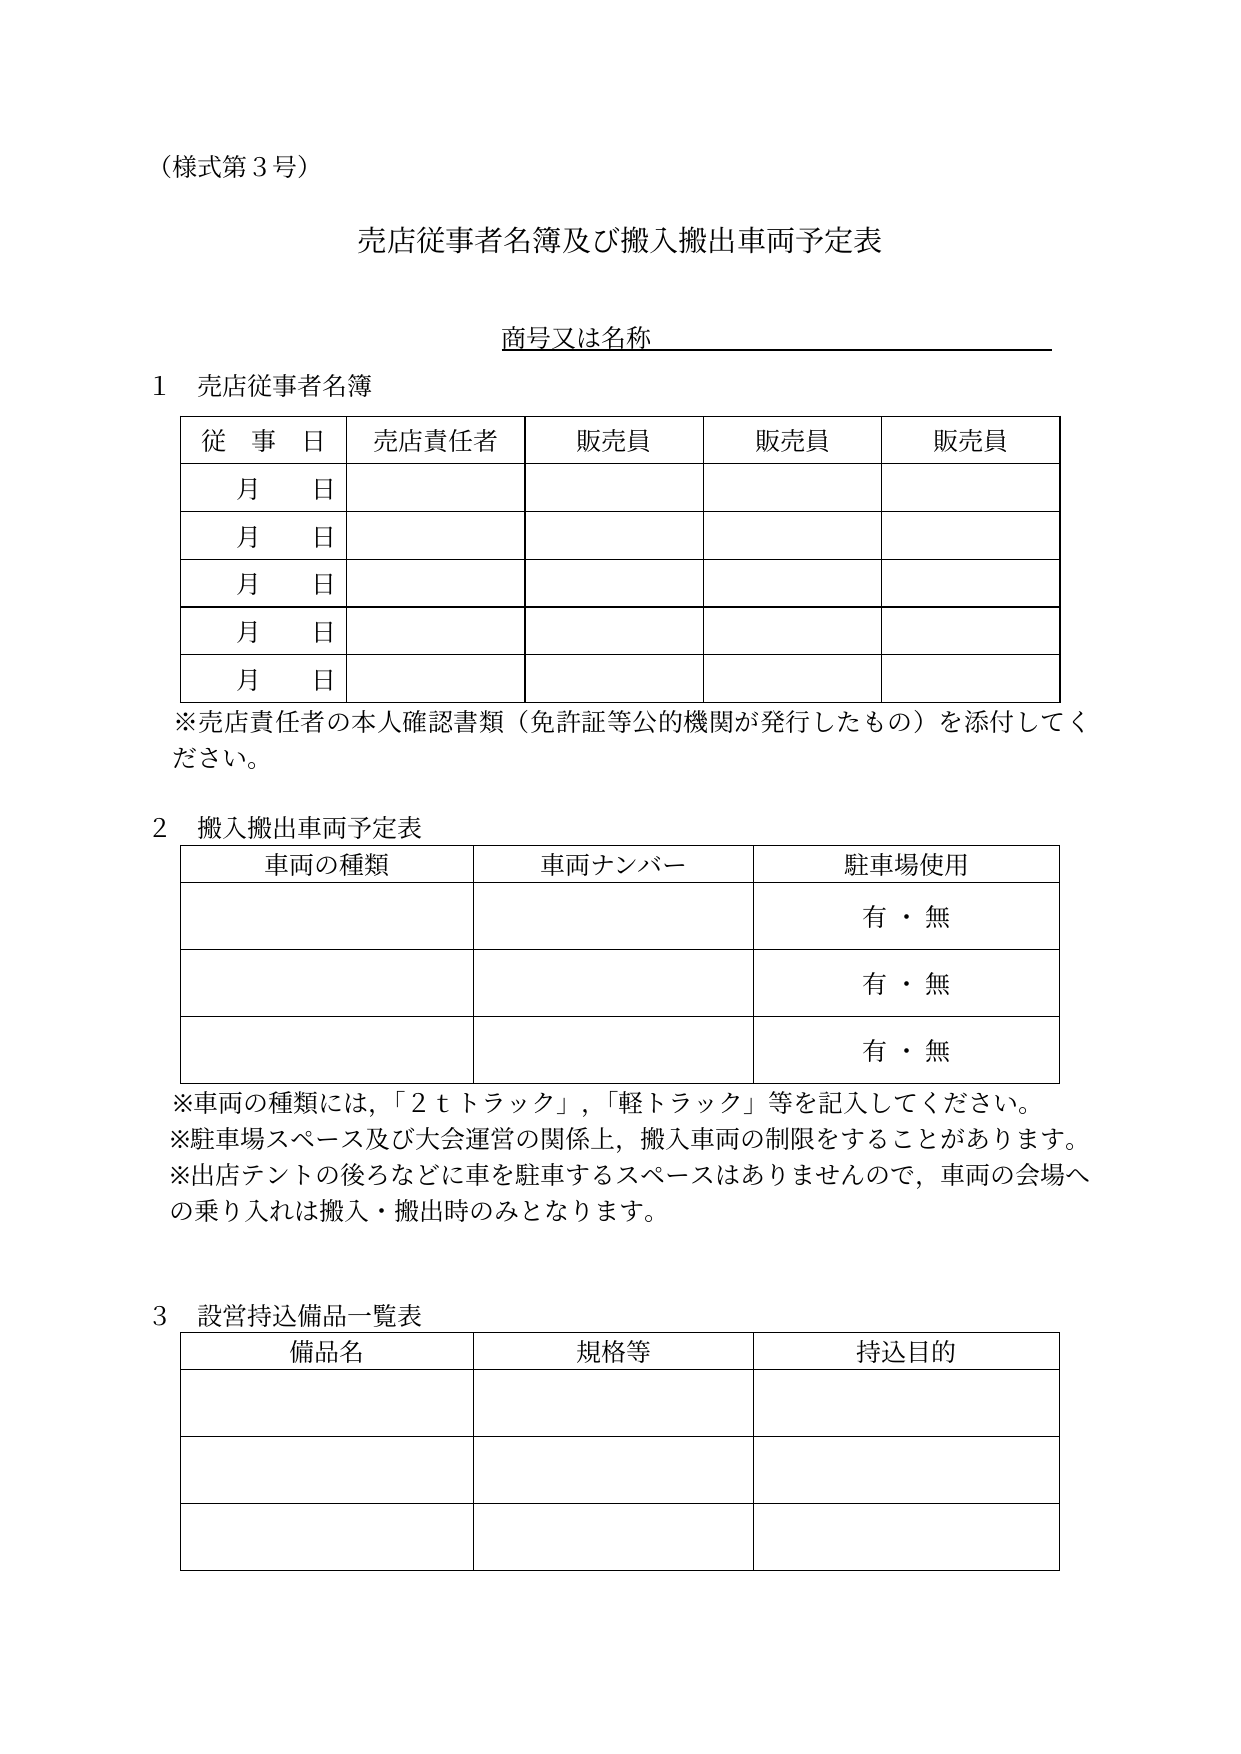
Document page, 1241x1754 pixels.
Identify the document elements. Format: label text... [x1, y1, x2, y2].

table_cell [347, 560, 524, 606]
table_cell [882, 608, 1059, 654]
table_cell 月 日 [181, 464, 346, 511]
text ※車両の種類には，｢２ｔトラック」，｢軽トラック」等を記入してください。 [148, 1084, 1092, 1120]
table_header 駐車場使用 [754, 846, 1059, 882]
table_header 販売員 [704, 417, 881, 463]
table_cell [347, 512, 524, 559]
table_cell [526, 655, 703, 702]
text （様式第３号） [148, 148, 1092, 184]
table_header 備品名 [181, 1333, 473, 1369]
table_header 規格等 [474, 1333, 753, 1369]
table_cell 有 ・ 無 [754, 883, 1059, 949]
table_cell [181, 1017, 473, 1083]
table_cell [526, 608, 703, 654]
table_header 持込目的 [754, 1333, 1059, 1369]
table_cell 月 日 [181, 608, 346, 654]
table_cell [704, 464, 881, 511]
text 売店従事者名簿及び搬入搬出車両予定表 [148, 218, 1092, 259]
table_cell [474, 950, 753, 1016]
table_cell [882, 655, 1059, 702]
table_cell [347, 655, 524, 702]
table_cell [474, 1437, 753, 1503]
table_header 販売員 [526, 417, 703, 463]
table_cell [754, 1504, 1059, 1570]
table_cell [704, 655, 881, 702]
table_cell 月 日 [181, 655, 346, 702]
table_cell 有 ・ 無 [754, 950, 1059, 1016]
table_cell [474, 1017, 753, 1083]
table_cell [882, 464, 1059, 511]
text ※売店責任者の本人確認書類（免許証等公的機関が発行したもの）を添付してください。 [148, 703, 1092, 775]
table_header 従 事 日 [181, 417, 346, 463]
table_cell [474, 1504, 753, 1570]
table_cell [754, 1370, 1059, 1436]
table_cell [347, 608, 524, 654]
table_cell [347, 464, 524, 511]
table_cell 月 日 [181, 560, 346, 606]
table_cell [882, 560, 1059, 606]
table_cell [181, 1504, 473, 1570]
text １ 売店従事者名簿 [148, 367, 1005, 403]
text ２ 搬入搬出車両予定表 [148, 809, 1092, 845]
table_cell [526, 560, 703, 606]
table_header 売店責任者 [347, 417, 524, 463]
table_cell [754, 1437, 1059, 1503]
table_cell [474, 883, 753, 949]
table_cell [704, 608, 881, 654]
table_cell [704, 560, 881, 606]
table_cell [526, 512, 703, 559]
table_cell 月 日 [181, 512, 346, 559]
table_cell [882, 512, 1059, 559]
table_cell [181, 883, 473, 949]
table_header 車両ナンバー [474, 846, 753, 882]
table_cell [181, 1437, 473, 1503]
text ※駐車場スペース及び大会運営の関係上，搬入車両の制限をすることがあります｡ [169, 1120, 1092, 1156]
text 商号又は名称 [148, 319, 1005, 354]
table_cell [181, 950, 473, 1016]
table_cell [704, 512, 881, 559]
text ※出店テントの後ろなどに車を駐車するスペースはありませんので，車両の会場への乗り入れは搬入・搬出時のみとなります。 [169, 1156, 1092, 1228]
table_header 車両の種類 [181, 846, 473, 882]
table_header 販売員 [882, 417, 1059, 463]
table_cell 有 ・ 無 [754, 1017, 1059, 1083]
table_cell [474, 1370, 753, 1436]
table_cell [526, 464, 703, 511]
text ３ 設営持込備品一覧表 [148, 1296, 1092, 1332]
table_cell [181, 1370, 473, 1436]
